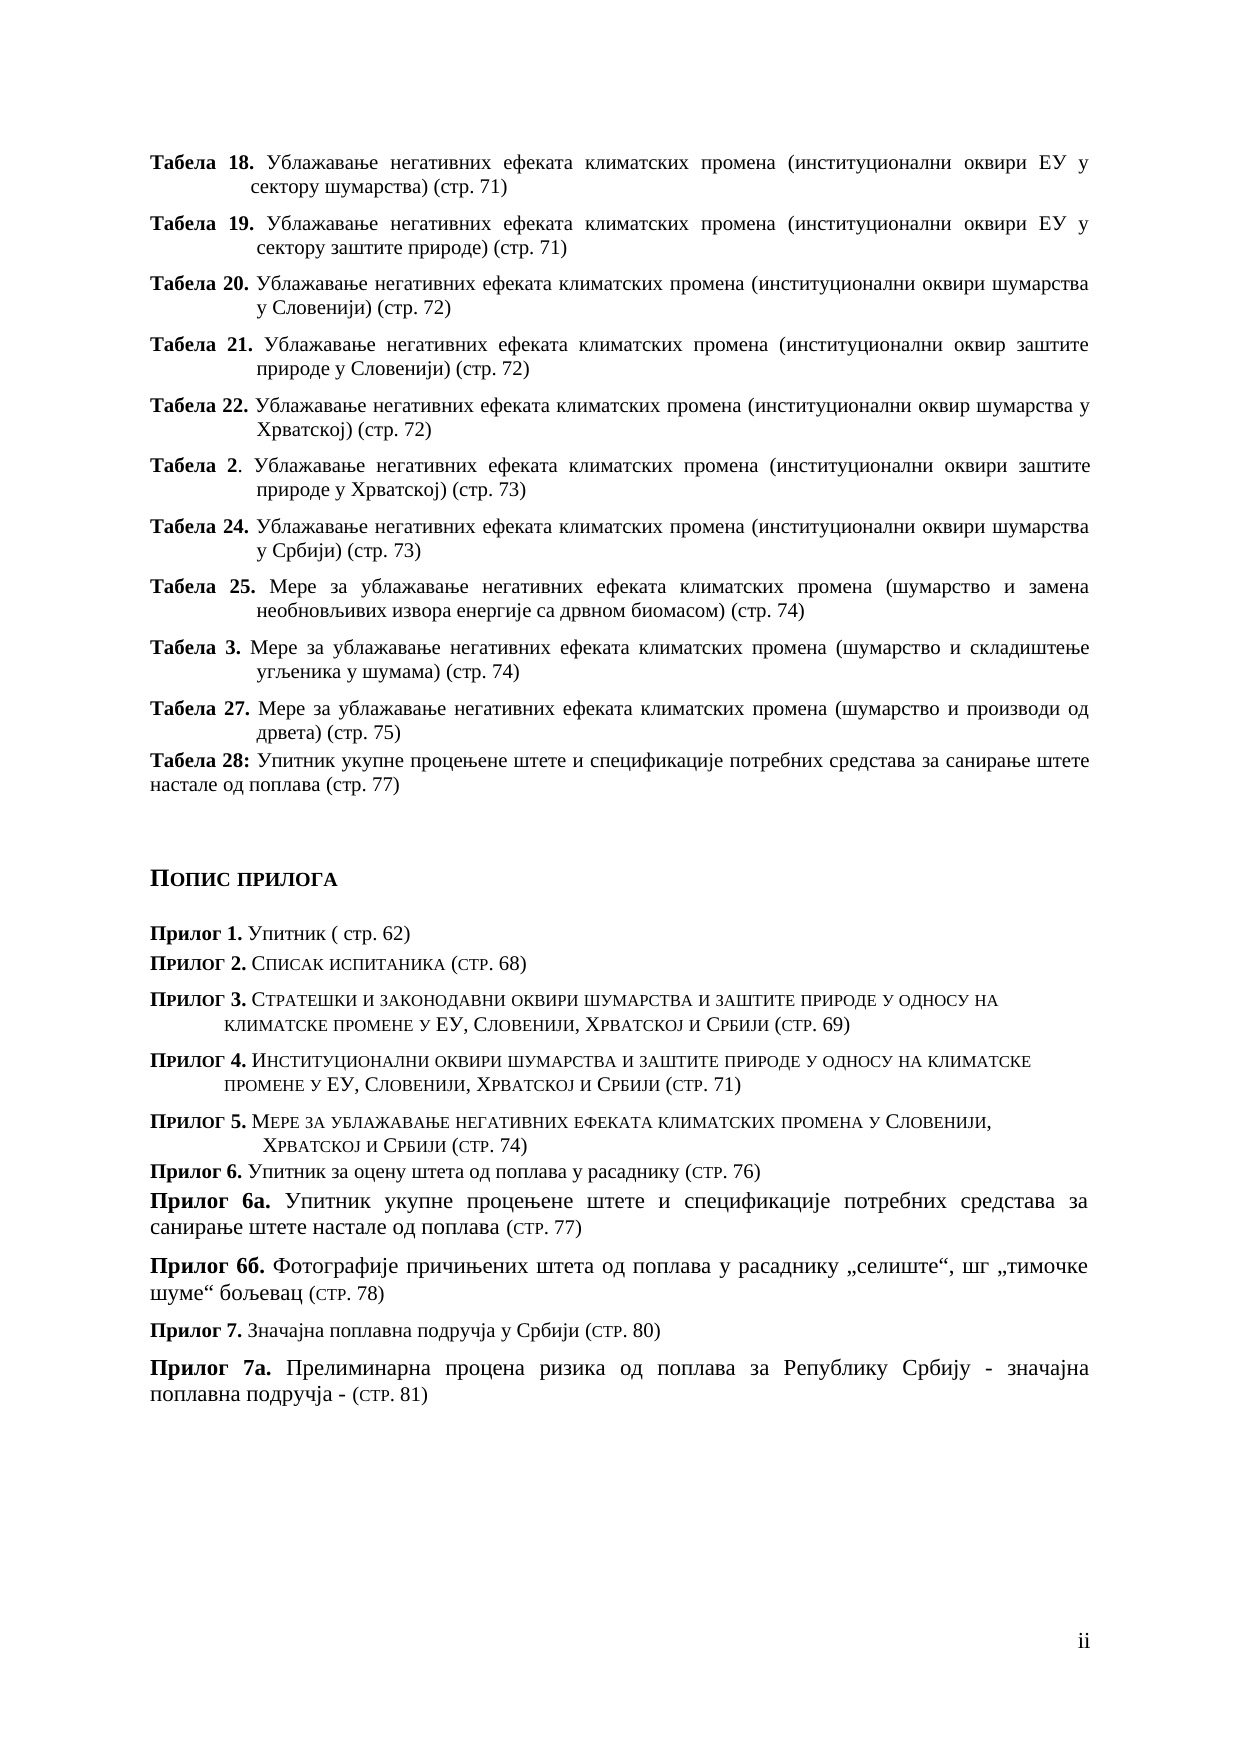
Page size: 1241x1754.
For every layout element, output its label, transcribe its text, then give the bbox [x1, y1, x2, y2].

text Табела 28: Упитник укупне процењене штете и спецификације потребних средстава за санирање штете настале од поплава (стр. 77) [150, 748, 1090, 796]
text Прилог 7. Значајна поплавна подручја у Србији (стр. 80) [150, 1317, 1090, 1342]
text Прилог 2. Списак испитаника (стр. 68) [150, 951, 1090, 975]
text Прилог 7а. Прелиминарна процена ризика од поплава за Републику Србију - значајна поплавна подручја - (стр. 81) [150, 1354, 1090, 1407]
text Прилог 5. Мере за ублажавање негативних ефеката климатских промена у Словенији, Хрватској и Србији (стр. 74) [150, 1109, 1090, 1157]
text Табела 20. Ублажавање негативних ефеката климатских промена (институционални оквири шумарства у Словенији) (стр. 72) [150, 271, 1090, 319]
text Табела 18. Ублажавање негативних ефеката климатских промена (институционални оквири ЕУ у сектору шумарства) (стр. 71) [150, 150, 1090, 198]
text Табела 27. Мере за ублажавање негативних ефеката климатских промена (шумарство и производи од дрвета) (стр. 75) [150, 696, 1090, 744]
text Табела 19. Ублажавање негативних ефеката климатских промена (институционални оквири ЕУ у сектору заштите природе) (стр. 71) [150, 211, 1090, 259]
text Табела 21. Ублажавање негативних ефеката климатских промена (институционални оквир заштите природе у Словенији) (стр. 72) [150, 332, 1090, 380]
text Прилог 4. Институционални оквири шумарства и заштите природе у односу на климатске промене у ЕУ, Словенији, Хрватској и Србији (стр. 71) [150, 1048, 1090, 1096]
text Табела 25. Мере за ублажавање негативних ефеката климатских промена (шумарство и замена необновљивих извора енергије са дрвном биомасом) (стр. 74) [150, 574, 1090, 622]
text Прилог 3. Стратешки и законодавни оквири шумарства и заштите природе у односу на климатске промене у ЕУ, Словенији, Хрватској и Србији (стр. 69) [150, 987, 1090, 1036]
text Табелa 24. Ублажавање негативних ефеката климатских промена (институционални оквири шумарства у Србији) (стр. 73) [150, 514, 1090, 562]
text Прилог 6а. Упитник укупне процењене штете и спецификације потребних средстава за санирање штете настале од поплава (стр. 77) [150, 1187, 1090, 1240]
text Прилог 6. Упитник за оцену штета од поплава у расаднику (стр. 76) [150, 1159, 1090, 1183]
text Попис прилога [150, 863, 1090, 892]
text Прилог 1. Упитник ( стр. 62) [150, 921, 1090, 944]
text Прилог 6б. Фотографије причињених штета од поплава у расаднику „селиште“, шг „тимочке шуме“ бољевац (стр. 78) [150, 1252, 1090, 1305]
text Табела 22. Ублажавање негативних ефеката климатских промена (институционални оквир шумарства у Хрватској) (стр. 72) [150, 392, 1090, 441]
